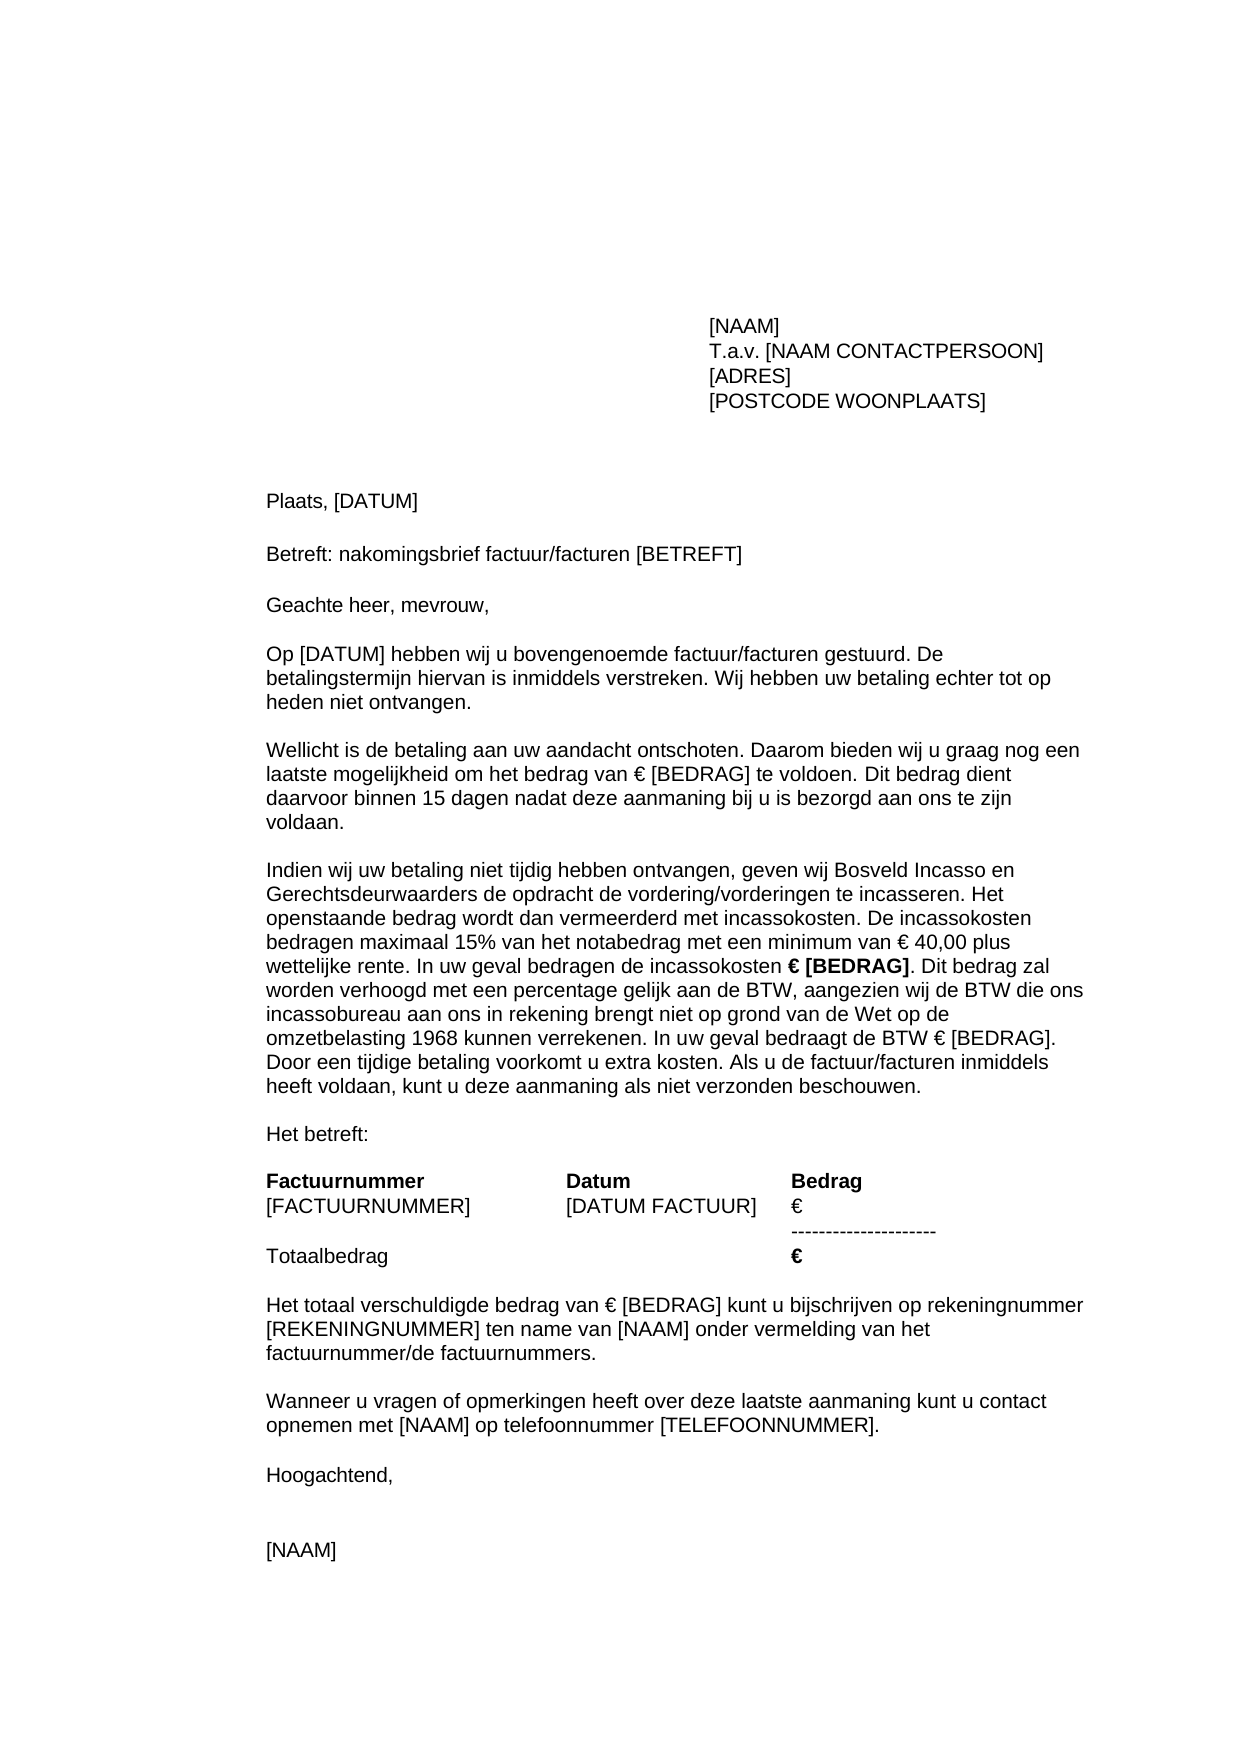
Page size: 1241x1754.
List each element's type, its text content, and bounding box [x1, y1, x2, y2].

text Het betreft: [266, 1121, 1090, 1169]
text Totaalbedrag € [266, 1244, 1090, 1269]
text [NAAM] [266, 1537, 1090, 1562]
text Wellicht is de betaling aan uw aandacht ontschoten. Daarom bieden wij u graag nog een laatste mogelijkheid om het bedrag van € [BEDRAG] te voldoen. Dit bedrag dient daarvoor binnen 15 dagen nadat deze aanmaning bij u is bezorgd aan ons te zijn voldaan. [266, 738, 1090, 834]
text Factuurnummer Datum Bedrag [266, 1169, 1090, 1194]
text T.a.v. [NAAM CONTACTPERSOON] [266, 338, 1090, 363]
text Op [DATUM] hebben wij u bovengenoemde factuur/facturen gestuurd. De betalingstermijn hiervan is inmiddels verstreken. Wij hebben uw betaling echter tot op heden niet ontvangen. [266, 642, 1090, 714]
text [ADRES] [266, 363, 1090, 388]
text Het totaal verschuldigde bedrag van € [BEDRAG] kunt u bijschrijven op rekeningnummer [REKENINGNUMMER] ten name van [NAAM] onder vermelding van het factuurnummer/de factuurnummers. Wanneer u vragen of opmerkingen heeft over deze laatste aanmaning kunt u contact opnemen met [NAAM] op telefoonnummer [TELEFOONNUMMER]. [266, 1293, 1090, 1437]
text [POSTCODE WOONPLAATS] [266, 388, 1090, 413]
text Indien wij uw betaling niet tijdig hebben ontvangen, geven wij Bosveld Incasso en Gerechtsdeurwaarders de opdracht de vordering/vorderingen te incasseren. Het openstaande bedrag wordt dan vermeerderd met incassokosten. De incassokosten bedragen maximaal 15% van het notabedrag met een minimum van € 40,00 plus wettelijke rente. In uw geval bedragen de incassokosten € [BEDRAG]. Dit bedrag zal worden verhoogd met een percentage gelijk aan de BTW, aangezien wij de BTW die ons incassobureau aan ons in rekening brengt niet op grond van de Wet op de omzetbelasting 1968 kunnen verrekenen. In uw geval bedraagt de BTW € [BEDRAG]. Door een tijdige betaling voorkomt u extra kosten. Als u de factuur/facturen inmiddels heeft voldaan, kunt u deze aanmaning als niet verzonden beschouwen. [266, 834, 1090, 1097]
text [FACTUURNUMMER] [DATUM FACTUUR] € [266, 1194, 1090, 1219]
text [NAAM] [266, 313, 1090, 338]
text Plaats, [DATUM] [266, 488, 1090, 513]
text Betreft: nakomingsbrief factuur/facturen [BETREFT] [266, 538, 1090, 567]
text Hoogachtend, [266, 1462, 1090, 1487]
text --------------------- [266, 1219, 1090, 1244]
text Geachte heer, mevrouw, [266, 592, 1090, 617]
